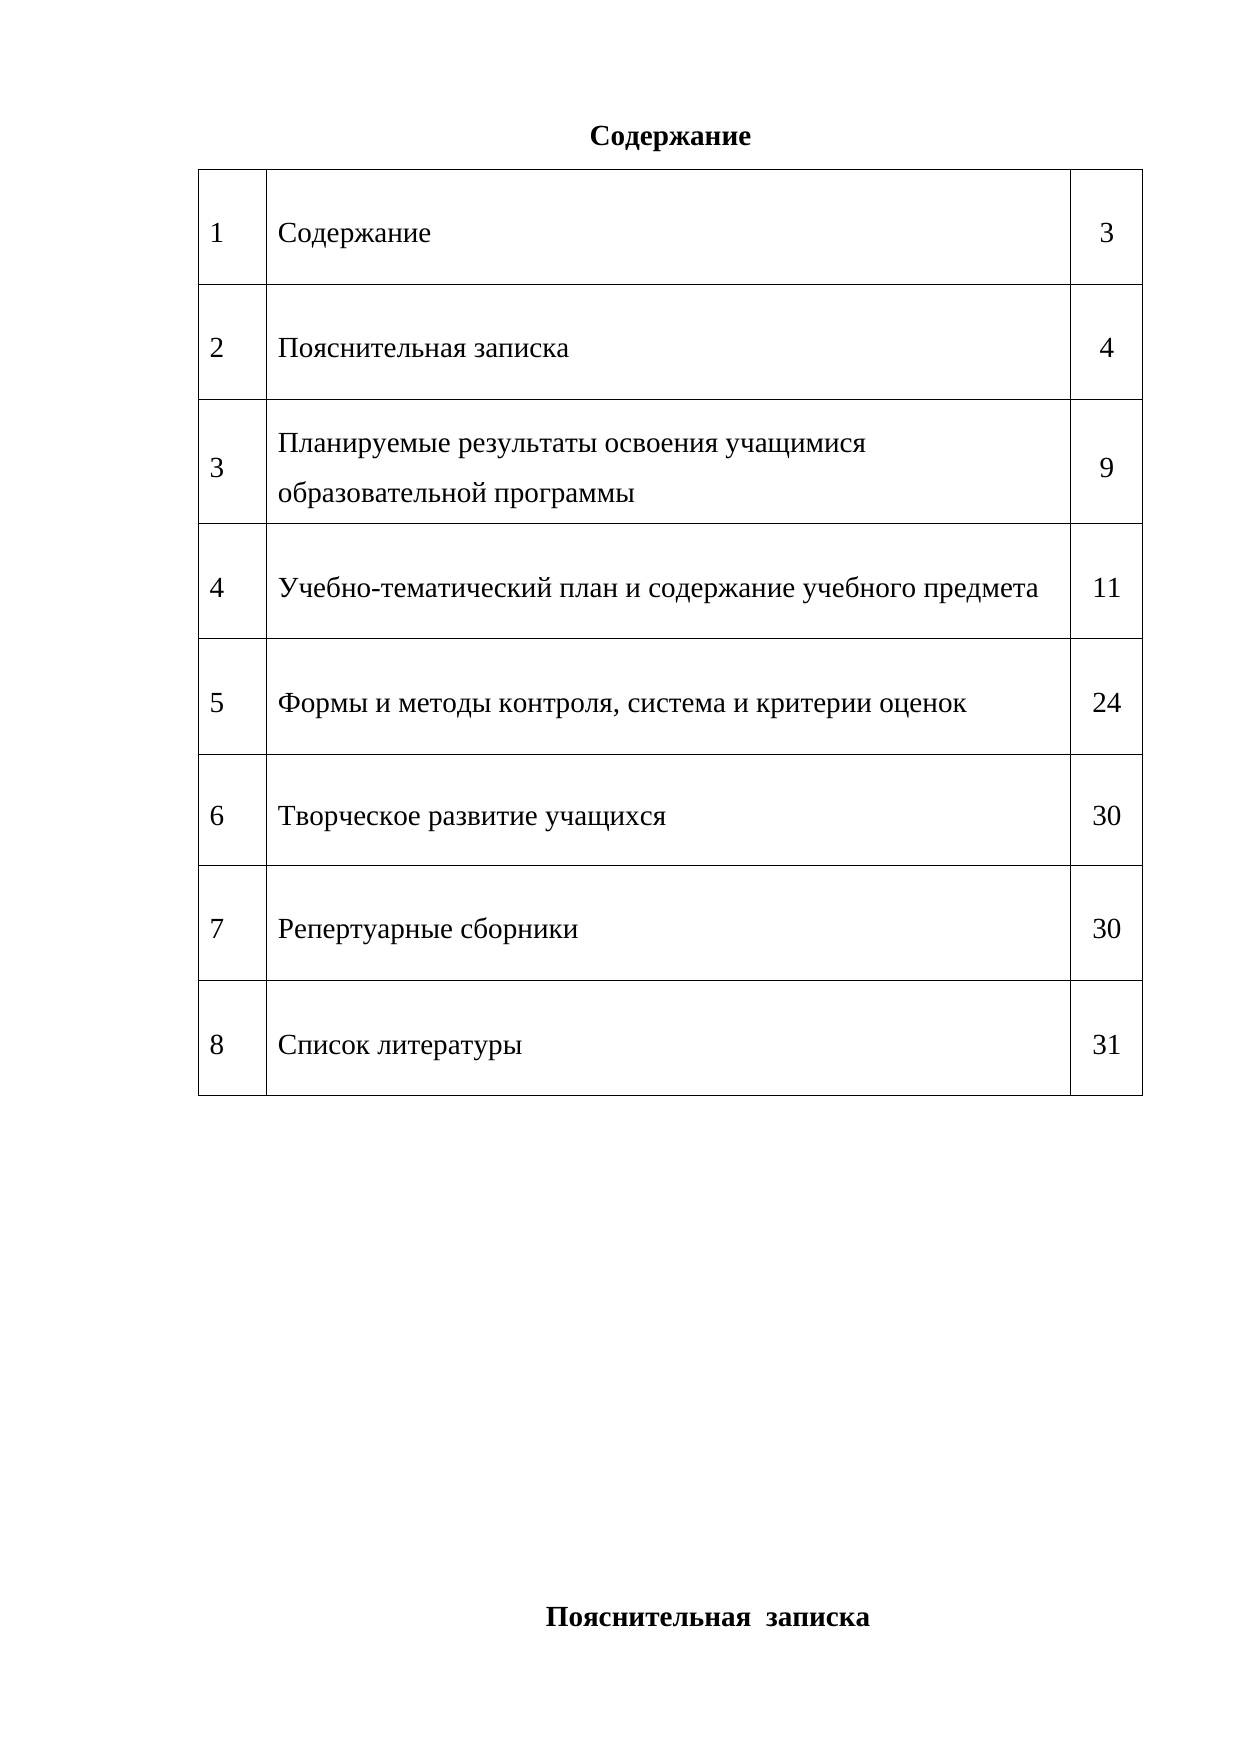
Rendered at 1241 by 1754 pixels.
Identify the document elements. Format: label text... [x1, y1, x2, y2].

table_cell 4 [199, 524, 266, 638]
table_header 3 [1071, 170, 1142, 284]
text Содержание [177, 118, 1163, 152]
text Пояснительная записка [252, 1599, 1163, 1633]
table_cell 5 [199, 639, 266, 753]
table_cell 8 [199, 981, 266, 1095]
table_cell 30 [1071, 755, 1142, 865]
table_cell 4 [1071, 285, 1142, 399]
table_cell 2 [199, 285, 266, 399]
table_cell 31 [1071, 981, 1142, 1095]
table_cell 3 [199, 400, 266, 523]
table_cell Список литературы [267, 981, 1070, 1095]
table_cell Творческое развитие учащихся [267, 755, 1070, 865]
table_header Содержание [267, 170, 1070, 284]
table_cell 6 [199, 755, 266, 865]
table_header 1 [199, 170, 266, 284]
table_cell 9 [1071, 400, 1142, 523]
table_cell 30 [1071, 866, 1142, 980]
table_cell 11 [1071, 524, 1142, 638]
table_cell 7 [199, 866, 266, 980]
table_cell Учебно-тематический план и содержание учебного предмета [267, 524, 1070, 638]
table_cell Пояснительная записка [267, 285, 1070, 399]
table_cell Планируемые результаты освоения учащимися образовательной программы [267, 400, 1070, 523]
table_cell 24 [1071, 639, 1142, 753]
table_cell Формы и методы контроля, система и критерии оценок [267, 639, 1070, 753]
table_cell Репертуарные сборники [267, 866, 1070, 980]
